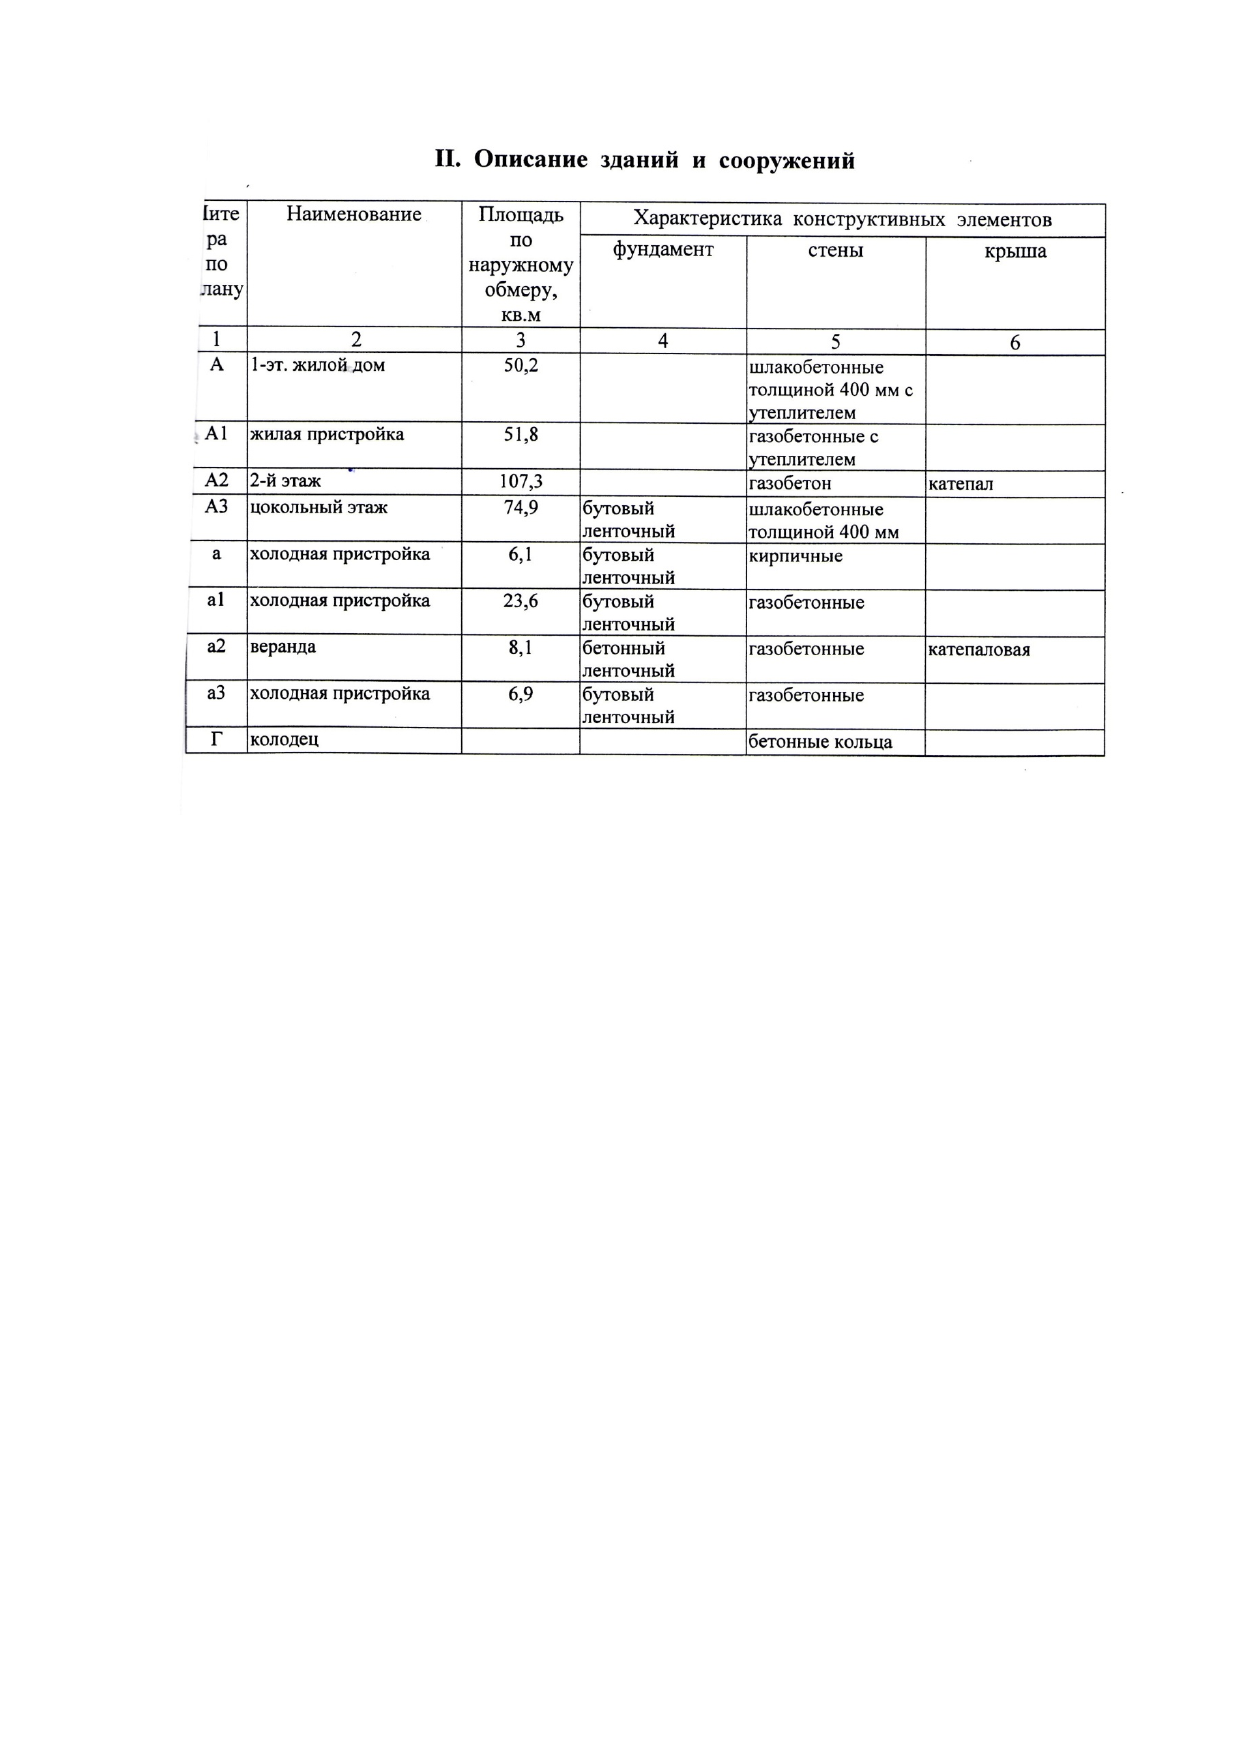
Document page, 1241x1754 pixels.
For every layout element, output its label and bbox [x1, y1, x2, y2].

picture [177, 118, 1152, 815]
